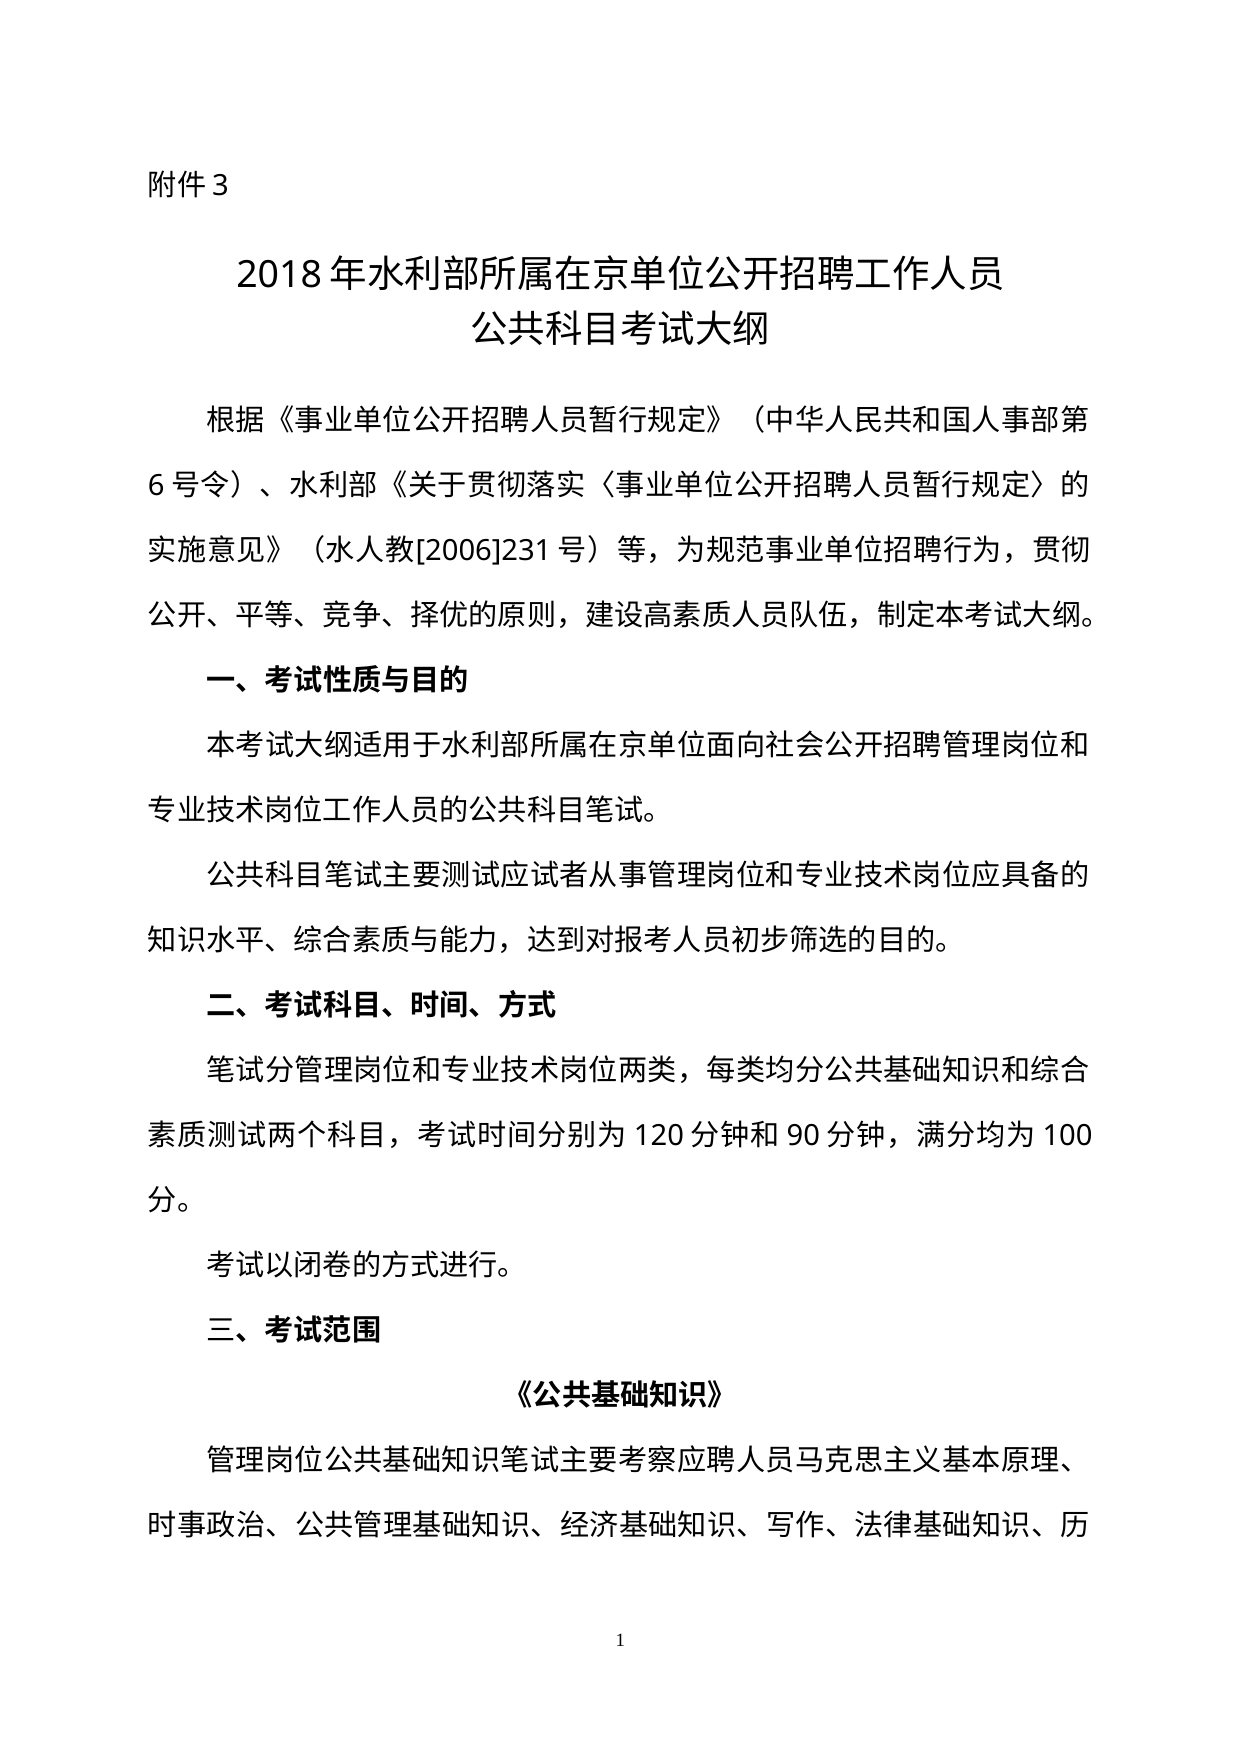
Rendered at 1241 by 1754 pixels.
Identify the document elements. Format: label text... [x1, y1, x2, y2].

text 三、考试范围 [148, 1295, 1092, 1360]
text 一、考试性质与目的 [148, 645, 1092, 710]
text 根据《事业单位公开招聘人员暂行规定》（中华人民共和国人事部第6号令）、水利部《关于贯彻落实〈事业单位公开招聘人员暂行规定〉的实施意见》（水人教[2006]231号）等，为规范事业单位招聘行为，贯彻公开、平等、竞争、择优的原则，建设高素质人员队伍，制定本考试大纲。 [148, 385, 1092, 645]
text 考试以闭卷的方式进行。 [148, 1230, 1092, 1295]
text 本考试大纲适用于水利部所属在京单位面向社会公开招聘管理岗位和专业技术岗位工作人员的公共科目笔试。 [148, 710, 1092, 840]
text 附件3 [148, 162, 1092, 204]
text 2018年水利部所属在京单位公开招聘工作人员 [148, 244, 1092, 298]
text 二、考试科目、时间、方式 [148, 970, 1092, 1035]
text 公共科目考试大纲 [148, 298, 1092, 353]
text 《公共基础知识》 [148, 1360, 1092, 1425]
text 公共科目笔试主要测试应试者从事管理岗位和专业技术岗位应具备的知识水平、综合素质与能力，达到对报考人员初步筛选的目的。 [148, 840, 1092, 970]
text 笔试分管理岗位和专业技术岗位两类，每类均分公共基础知识和综合素质测试两个科目，考试时间分别为120分钟和90分钟，满分均为100分。 [148, 1035, 1092, 1230]
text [148, 1425, 1092, 1555]
